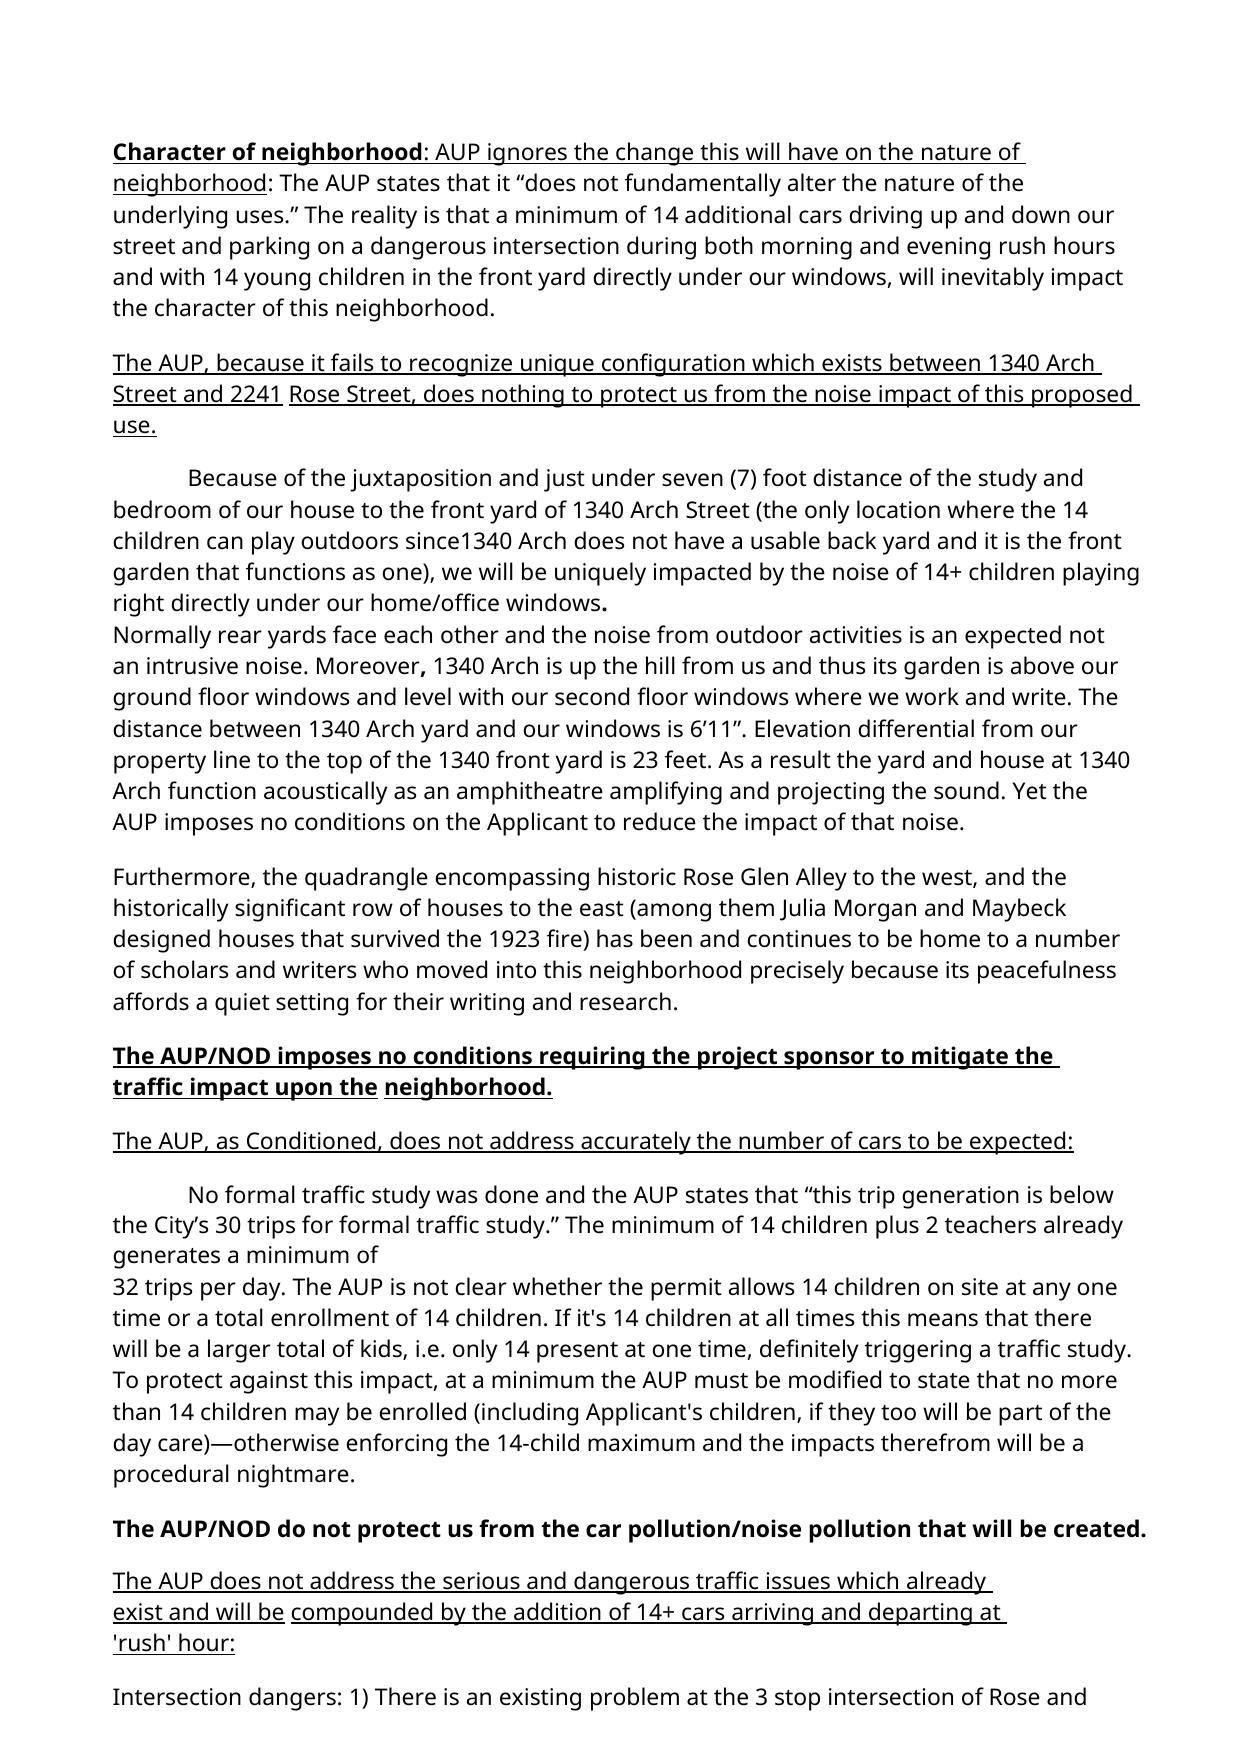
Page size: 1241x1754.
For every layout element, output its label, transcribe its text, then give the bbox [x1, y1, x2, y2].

text 32 trips per day. The AUP is not clear whether the permit allows 14 children on site at any one time or a total enrollment of 14 children. If it's 14 children at all times this means that there will be a larger total of kids, i.e. only 14 present at one time, definitely triggering a traffic study. To protect against this impact, at a minimum the AUP must be modified to state that no more than 14 children may be enrolled (including Applicant's children, if they too will be part of the day care)—otherwise enforcing the 14-child maximum and the impacts therefrom will be a procedural nightmare. [112, 1271, 1134, 1489]
subtitle The AUP/NOD imposes no conditions requiring the project sponsor to mitigate the traffic impact upon the neighborhood. [112, 1040, 1123, 1103]
text The AUP does not address the serious and dangerous traffic issues which already exist and will be compounded by the addition of 14+ cars arriving and departing at 'rush' hour: [112, 1565, 1021, 1658]
text Character of neighborhood: AUP ignores the change this will have on the nature of neighborhood: The AUP states that it “does not fundamentally alter the nature of the underlying uses.” The reality is that a minimum of 14 additional cars driving up and down our street and parking on a dangerous intersection during both morning and evening rush hours and with 14 young children in the front yard directly under our windows, will inevitably impact the character of this neighborhood. [112, 136, 1136, 323]
text Because of the juxtaposition and just under seven (7) foot distance of the study and bedroom of our house to the front yard of 1340 Arch Street (the only location where the 14 children can play outdoors since1340 Arch does not have a usable back yard and it is the front garden that functions as one), we will be uniquely impacted by the noise of 14+ children playing right directly under our home/office windows. [112, 462, 1148, 619]
subtitle The AUP/NOD do not protect us from the car pollution/noise pollution that will be created. [112, 1513, 1148, 1544]
text Normally rear yards face each other and the noise from outdoor activities is an expected not an intrusive noise. Moreover, 1340 Arch is up the hill from us and thus its garden is above our ground floor windows and level with our second floor windows where we work and write. The distance between 1340 Arch yard and our windows is 6’11”. Elevation differential from our property line to the top of the 1340 front yard is 23 feet. As a result the yard and house at 1340 Arch function acoustically as an amphitheatre amplifying and projecting the sound. Yet the AUP imposes no conditions on the Applicant to reduce the impact of that noise. [112, 619, 1134, 837]
text The AUP, because it fails to recognize unique configuration which exists between 1340 Arch Street and 2241 Rose Street, does nothing to protect us from the noise impact of this proposed use. [112, 347, 1148, 441]
text Furthermore, the quadrangle encompassing historic Rose Glen Alley to the west, and the historically significant row of houses to the east (among them Julia Morgan and Maybeck designed houses that survived the 1923 fire) has been and continues to be home to a number of scholars and writers who moved into this neighborhood precisely because its peacefulness affords a quiet setting for their writing and research. [112, 861, 1124, 1017]
text No formal traffic study was done and the AUP states that “this trip generation is below the City’s 30 trips for formal traffic study.” The minimum of 14 children plus 2 teachers already generates a minimum of [112, 1179, 1148, 1271]
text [112, 1680, 1131, 1712]
text The AUP, as Conditioned, does not address accurately the number of cars to be expected: [112, 1125, 1148, 1156]
